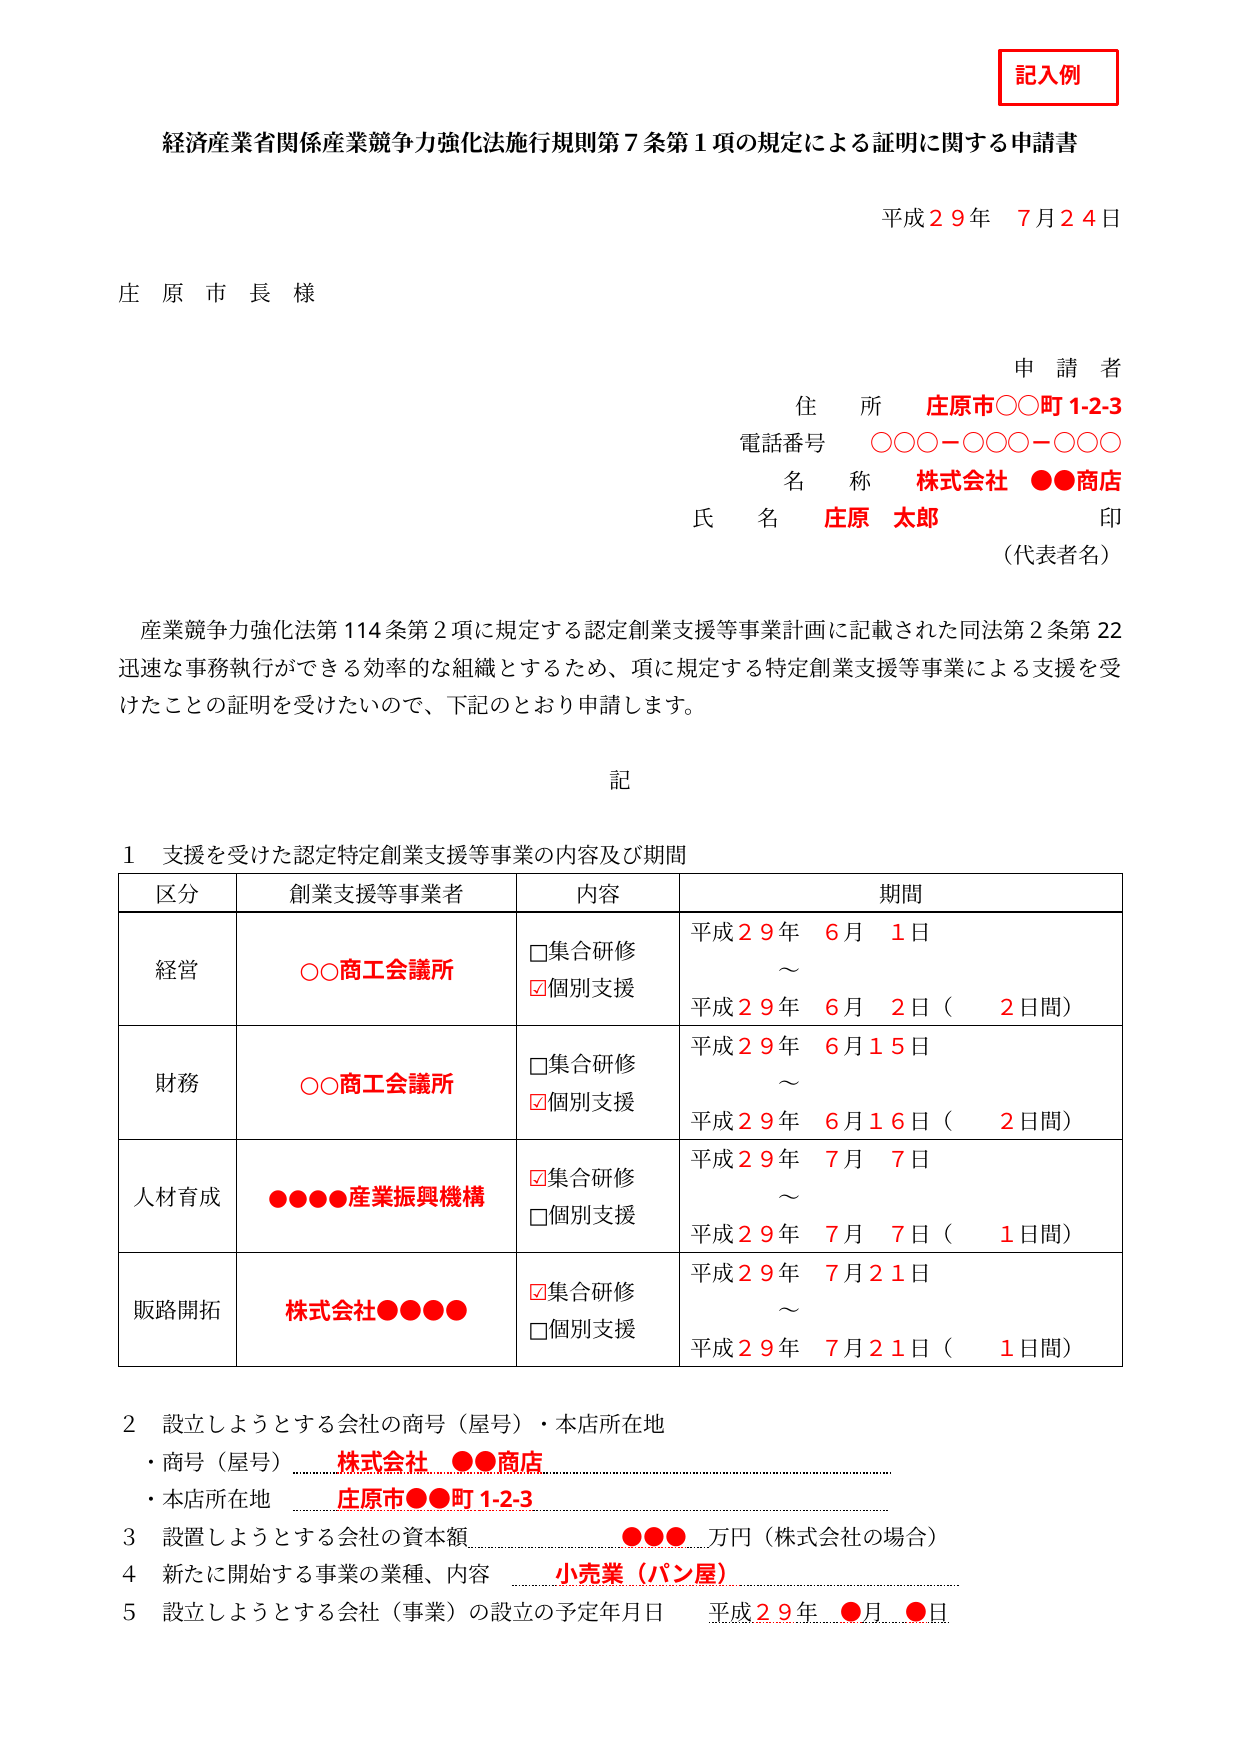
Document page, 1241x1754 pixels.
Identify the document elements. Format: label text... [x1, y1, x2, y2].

table_header 創業支援等事業者 [237, 874, 516, 911]
table_cell 販路開拓 [119, 1253, 236, 1366]
text 電話番号 ○○○－○○○－○○○ [118, 423, 1122, 460]
text （代表者名） [118, 535, 1122, 573]
table_cell 株式会社●●●● [237, 1253, 516, 1366]
table_cell 経営 [119, 913, 236, 1025]
text 産業競争力強化法第114条第２項に規定する認定創業支援等事業計画に記載された同法第２条第22迅速な事務執行ができる効率的な組織とするため、項に規定する特定創業支援等事業による支援を受けたことの証明を受けたいので、下記のとおり申請します。 [118, 610, 1122, 723]
table_header 期間 [680, 874, 1122, 911]
table_header 区分 [119, 874, 236, 911]
text 名 称 株式会社 ●●商店 [118, 460, 1122, 498]
text ２ 設立しようとする会社の商号（屋号）・本店所在地 [118, 1404, 1122, 1442]
table_cell ☑集合研修 □個別支援 [517, 1140, 679, 1252]
subtitle 記 [118, 760, 1122, 798]
text 申 請 者 [118, 348, 1122, 385]
table_cell 財務 [119, 1026, 236, 1138]
text ３ 設置しようとする会社の資本額 ●●● 万円（株式会社の場合） [118, 1517, 1122, 1554]
table_cell 人材育成 [119, 1140, 236, 1252]
table_cell 平成２９年 ７月 ７日 ～ 平成２９年 ７月 ７日（ １日間） [680, 1140, 1122, 1252]
table_header 内容 [517, 874, 679, 911]
text 住 所 庄原市○○町1-2-3 [118, 385, 1122, 423]
text ・本店所在地 庄原市●●町1-2-3 [118, 1479, 1122, 1517]
table_cell ☑集合研修 □個別支援 [517, 1253, 679, 1366]
text 経済産業省関係産業競争力強化法施行規則第７条第１項の規定による証明に関する申請書 [118, 123, 1122, 160]
text ５ 設立しようとする会社（事業）の設立の予定年月日 平成２９年 ●月 ●日 [118, 1592, 1122, 1629]
table_cell 平成２９年 ６月１５日 ～ 平成２９年 ６月１６日（ ２日間） [680, 1026, 1122, 1138]
text ４ 新たに開始する事業の業種、内容 小売業（パン屋） [118, 1554, 1122, 1592]
table_cell □集合研修 ☑個別支援 [517, 1026, 679, 1138]
text 庄 原 市 長 様 [118, 273, 1122, 310]
table_cell 平成２９年 ７月２１日 ～ 平成２９年 ７月２１日（ １日間） [680, 1253, 1122, 1366]
table_cell ●●●●産業振興機構 [237, 1140, 516, 1252]
text ・商号（屋号） 株式会社 ●●商店 [118, 1442, 1122, 1479]
table_cell ○○商工会議所 [237, 913, 516, 1025]
table_cell 平成２９年 ６月 １日 ～ 平成２９年 ６月 ２日（ ２日間） [680, 913, 1122, 1025]
text １ 支援を受けた認定特定創業支援等事業の内容及び期間 [118, 835, 1122, 873]
text 氏 名 庄原 太郎 印 [118, 498, 1122, 535]
text 平成２９年 ７月２４日 [118, 198, 1122, 235]
table_cell □集合研修 ☑個別支援 [517, 913, 679, 1025]
table_cell ○○商工会議所 [237, 1026, 516, 1138]
